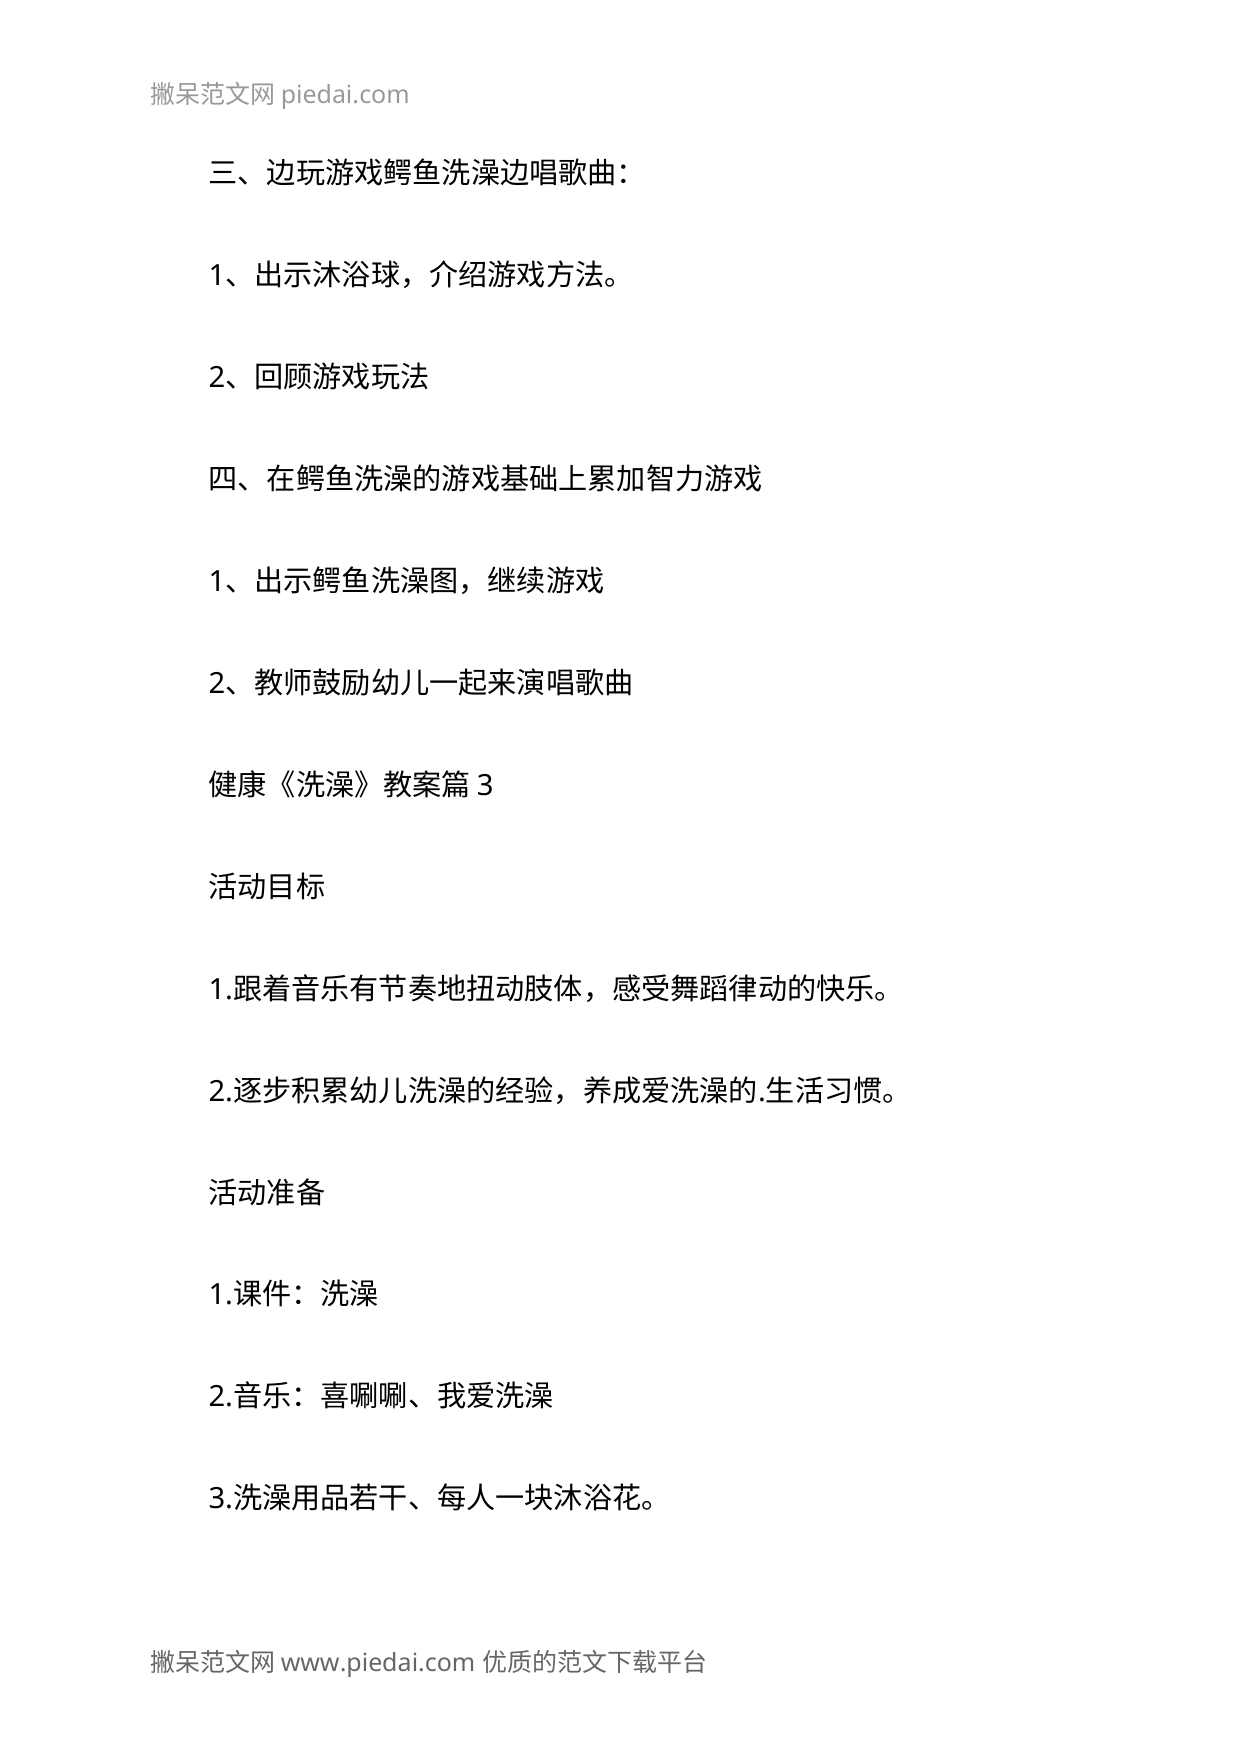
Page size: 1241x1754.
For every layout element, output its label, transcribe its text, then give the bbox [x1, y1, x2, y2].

text 1、出示鳄鱼洗澡图，继续游戏 [150, 557, 1090, 600]
text 2、教师鼓励幼儿一起来演唱歌曲 [150, 659, 1090, 702]
text 2、回顾游戏玩法 [150, 354, 1090, 396]
text 三、边玩游戏鳄鱼洗澡边唱歌曲： [150, 150, 1090, 192]
text 2.逐步积累幼儿洗澡的经验，养成爱洗澡的.生活习惯。 [150, 1067, 1090, 1109]
text 活动目标 [150, 863, 1090, 906]
text 1、出示沐浴球，介绍游戏方法。 [150, 252, 1090, 294]
text 1.课件：洗澡 [150, 1271, 1090, 1313]
text 活动准备 [150, 1169, 1090, 1211]
text 3.洗澡用品若干、每人一块沐浴花。 [150, 1475, 1090, 1517]
text 2.音乐：喜唰唰、我爱洗澡 [150, 1373, 1090, 1415]
text 四、在鳄鱼洗澡的游戏基础上累加智力游戏 [150, 456, 1090, 498]
text 健康《洗澡》教案篇3 [150, 761, 1090, 804]
text 1.跟着音乐有节奏地扭动肢体，感受舞蹈律动的快乐。 [150, 965, 1090, 1008]
